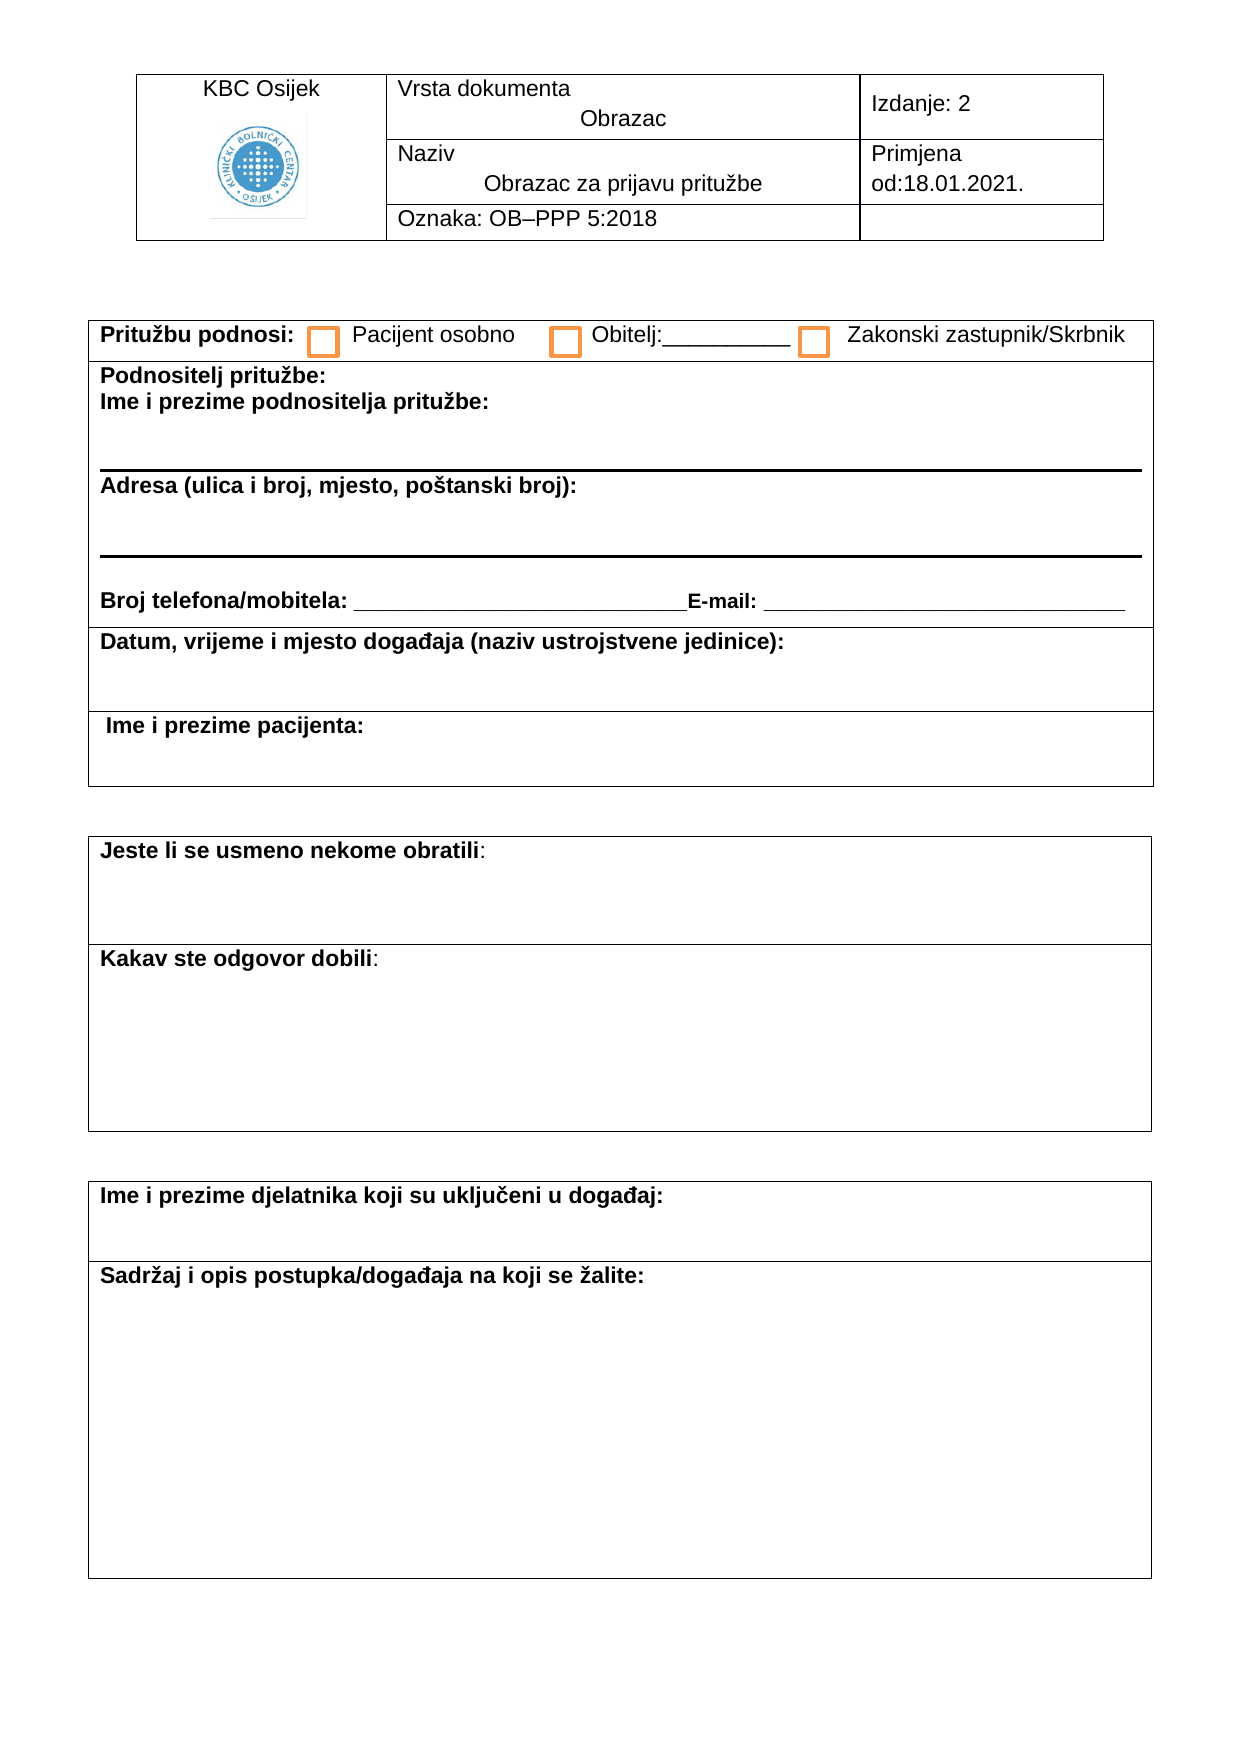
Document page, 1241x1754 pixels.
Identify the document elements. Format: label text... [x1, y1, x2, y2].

table_cell Kakav ste odgovor dobili: [89, 945, 1151, 1131]
table_header Jeste li se usmeno nekome obratili: [89, 837, 1151, 944]
table_cell Podnositelj pritužbe: Ime i prezime podnositelja pritužbe: Adresa (ulica i broj, mjesto, poštanski broj): [89, 362, 1153, 585]
table_header Pritužbu podnosi: Pacijent osobno Obitelj:__________ Zakonski zastupnik/Skrbnik [89, 321, 1153, 361]
table_cell Sadržaj i opis postupka/događaja na koji se žalite: [89, 1262, 1151, 1578]
picture [209, 114, 307, 219]
table_header Ime i prezime djelatnika koji su uključeni u događaj: [89, 1182, 1151, 1261]
table_cell Broj telefona/mobitela: ________________________E-mail: __________________________ [89, 585, 1153, 627]
table_cell Datum, vrijeme i mjesto događaja (naziv ustrojstvene jedinice): [89, 628, 1153, 711]
table_cell Ime i prezime pacijenta: [89, 712, 1153, 786]
